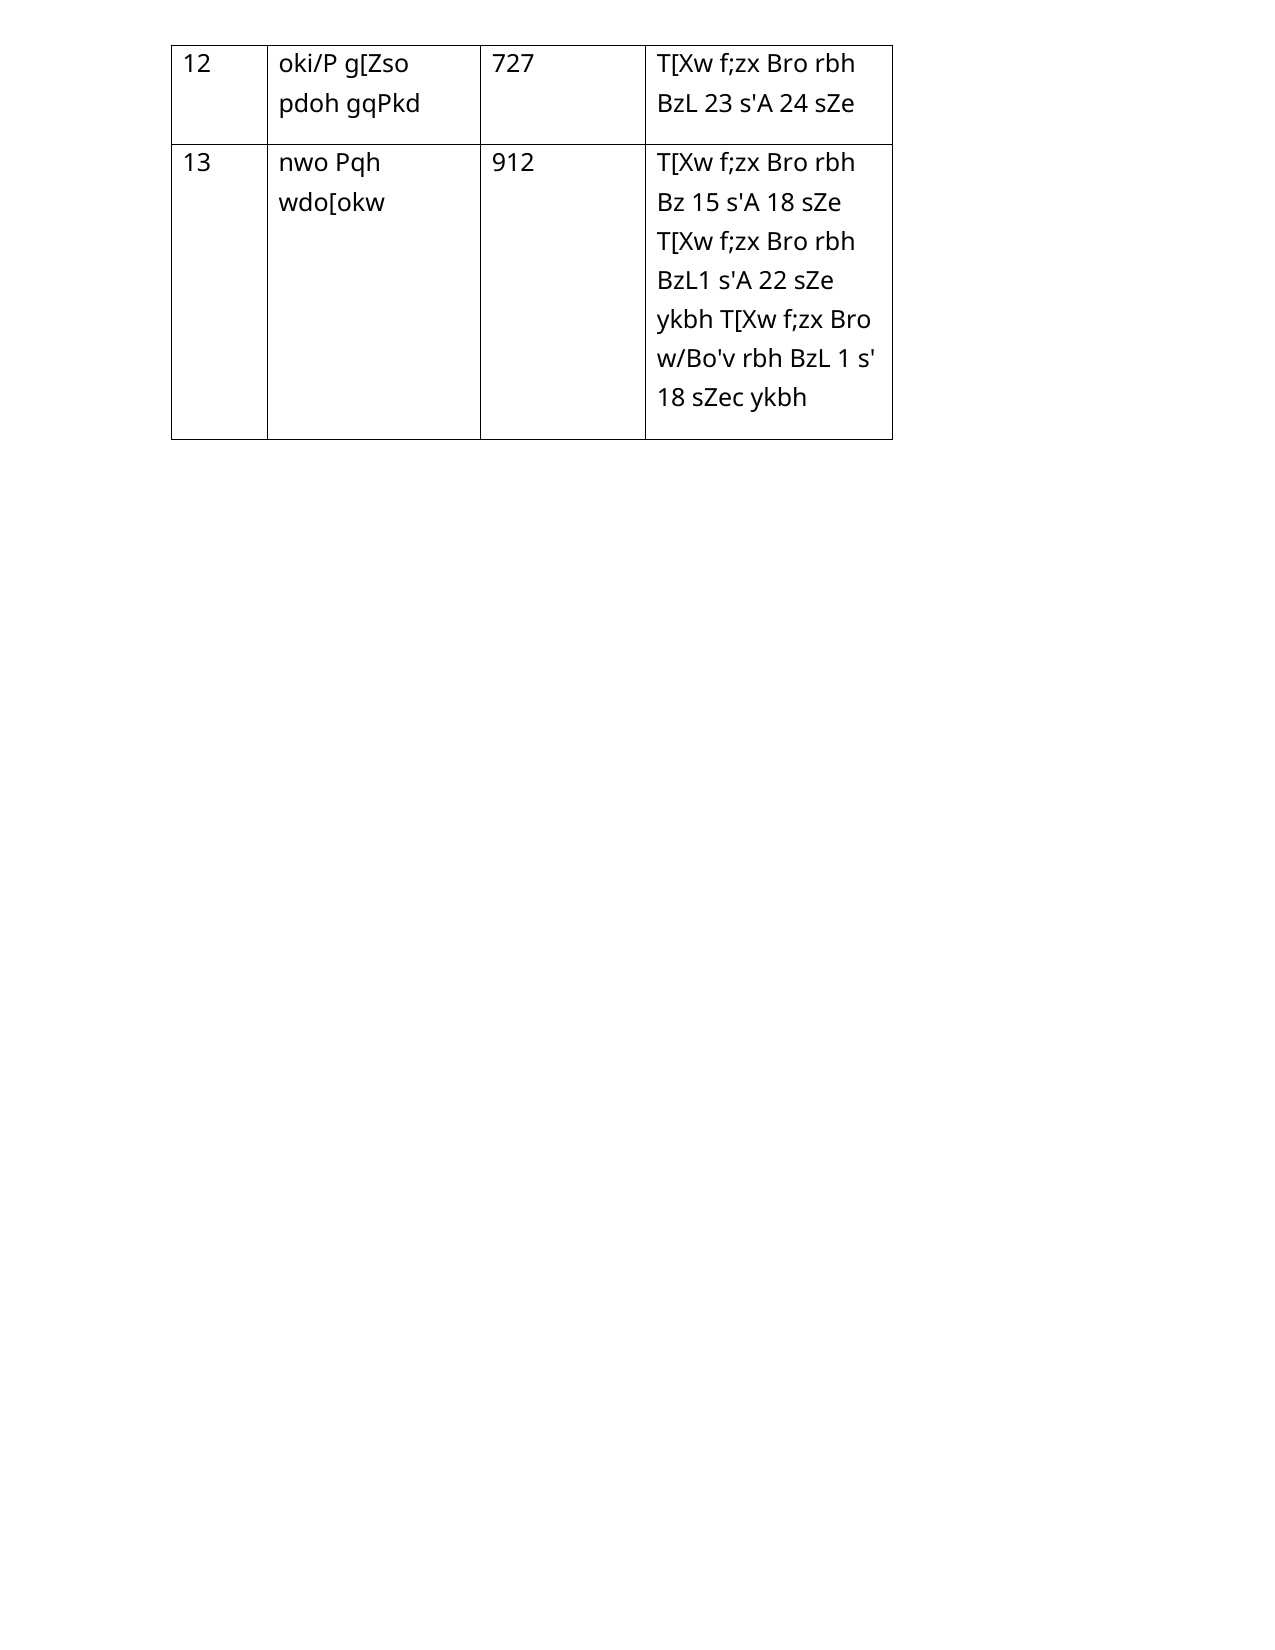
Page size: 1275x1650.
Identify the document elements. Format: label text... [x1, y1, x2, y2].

table_cell T[Xw f;zx Bro rbh BzL 23 s'A 24 sZe [646, 46, 892, 144]
table_cell 912 [481, 145, 645, 439]
table_cell nwo Pqh wdo[okw [268, 145, 480, 439]
table_cell 12 [172, 46, 267, 144]
table_cell T[Xw f;zx Bro rbh Bz 15 s'A 18 sZe T[Xw f;zx Bro rbh BzL1 s'A 22 sZe ykbh T[Xw f;zx Bro w/Bo'v rbh BzL 1 s' 18 sZec ykbh [646, 145, 892, 439]
table_cell 727 [481, 46, 645, 144]
table_cell oki/P g[Zso pdoh gqPkd [268, 46, 480, 144]
table_cell 13 [172, 145, 267, 439]
